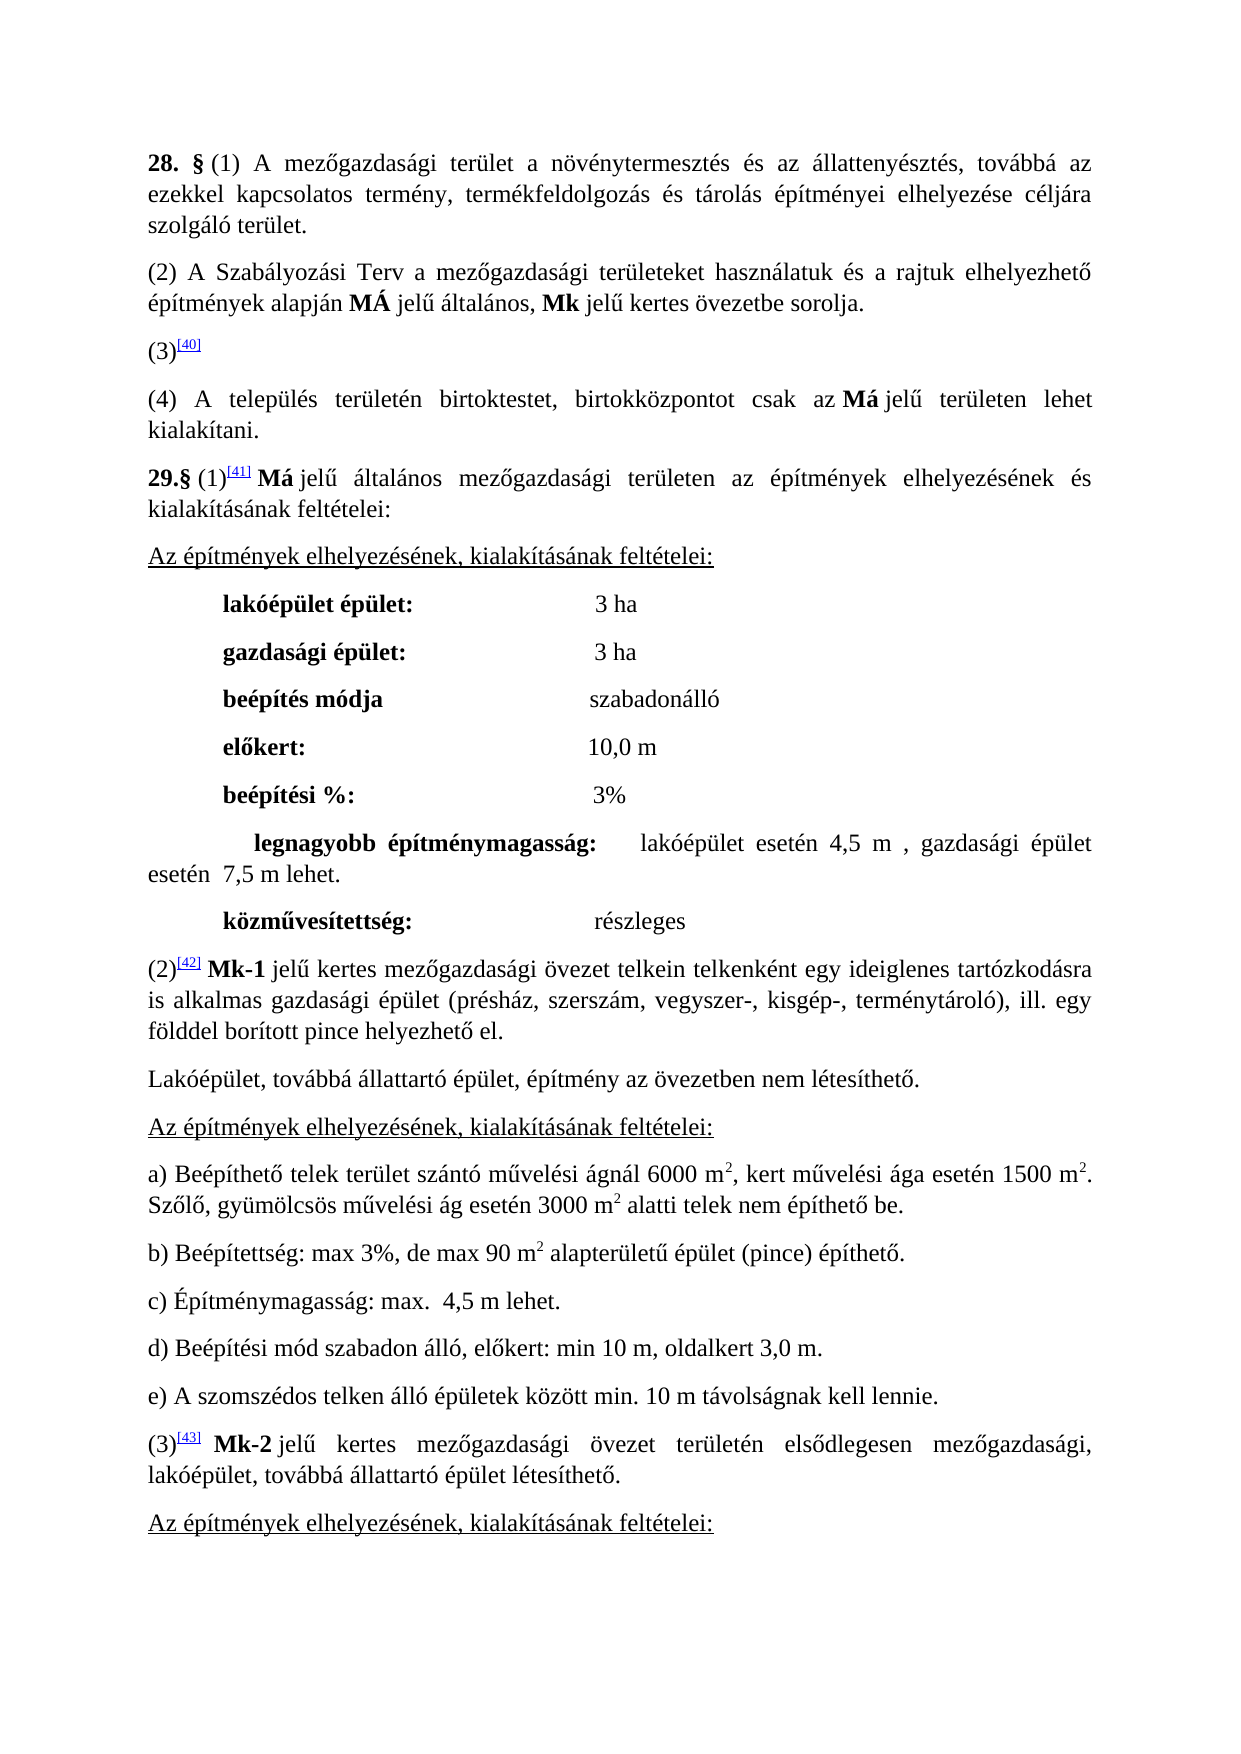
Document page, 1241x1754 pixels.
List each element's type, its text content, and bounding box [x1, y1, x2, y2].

text lakóépület épület: 3 ha [148, 589, 1093, 618]
text Az építmények elhelyezésének, kialakításának feltételei: [148, 1112, 1093, 1140]
text a) Beépíthető telek terület szántó művelési ágnál 6000 m2, kert művelési ága esetén 1500 m2. Szőlő, gyümölcsös művelési ág esetén 3000 m2 alatti telek nem építhető be. [148, 1159, 1093, 1219]
text 29.§ (1)[41] Má jelű általános mezőgazdasági területen az építmények elhelyezésének és kialakításának feltételei: [148, 463, 1093, 522]
text beépítési %: 3% [148, 780, 1093, 809]
text (4) A település területén birtoktestet, birtokközpontot csak az Má jelű területen lehet kialakítani. [148, 384, 1093, 444]
text b) Beépítettség: max 3%, de max 90 m2 alapterületű épület (pince) építhető. [148, 1238, 1093, 1267]
text (2)[42] Mk-1 jelű kertes mezőgazdasági övezet telkein telkenként egy ideiglenes tartózkodásra is alkalmas gazdasági épület (présház, szerszám, vegyszer-, kisgép-, terménytároló), ill. egy földdel borított pince helyezhető el. [148, 954, 1093, 1045]
text (3)[40] [148, 336, 1093, 365]
text közművesítettség: részleges [148, 906, 1093, 935]
text d) Beépítési mód szabadon álló, előkert: min 10 m, oldalkert 3,0 m. [148, 1333, 1093, 1362]
text e) A szomszédos telken álló épületek között min. 10 m távolságnak kell lennie. [148, 1381, 1093, 1410]
text előkert: 10,0 m [148, 732, 1093, 761]
text (2) A Szabályozási Terv a mezőgazdasági területeket használatuk és a rajtuk elhelyezhető építmények alapján MÁ jelű általános, Mk jelű kertes övezetbe sorolja. [148, 257, 1093, 317]
text beépítés módja szabadonálló [148, 684, 1093, 713]
text 28. § (1) A mezőgazdasági terület a növénytermesztés és az állattenyésztés, továbbá az ezekkel kapcsolatos termény, termékfeldolgozás és tárolás építményei elhelyezése céljára szolgáló terület. [148, 148, 1093, 238]
text gazdasági épület: 3 ha [148, 637, 1093, 666]
text c) Építménymagasság: max. 4,5 m lehet. [148, 1286, 1093, 1314]
text (3)[43] Mk-2 jelű kertes mezőgazdasági övezet területén elsődlegesen mezőgazdasági, lakóépület, továbbá állattartó épület létesíthető. [148, 1429, 1093, 1489]
text legnagyobb építménymagasság: lakóépület esetén 4,5 m , gazdasági épület esetén 7,5 m lehet. [148, 828, 1093, 887]
text Az építmények elhelyezésének, kialakításának feltételei: [148, 1508, 1093, 1536]
text Az építmények elhelyezésének, kialakításának feltételei: [148, 541, 1093, 570]
text Lakóépület, továbbá állattartó épület, építmény az övezetben nem létesíthető. [148, 1064, 1093, 1093]
